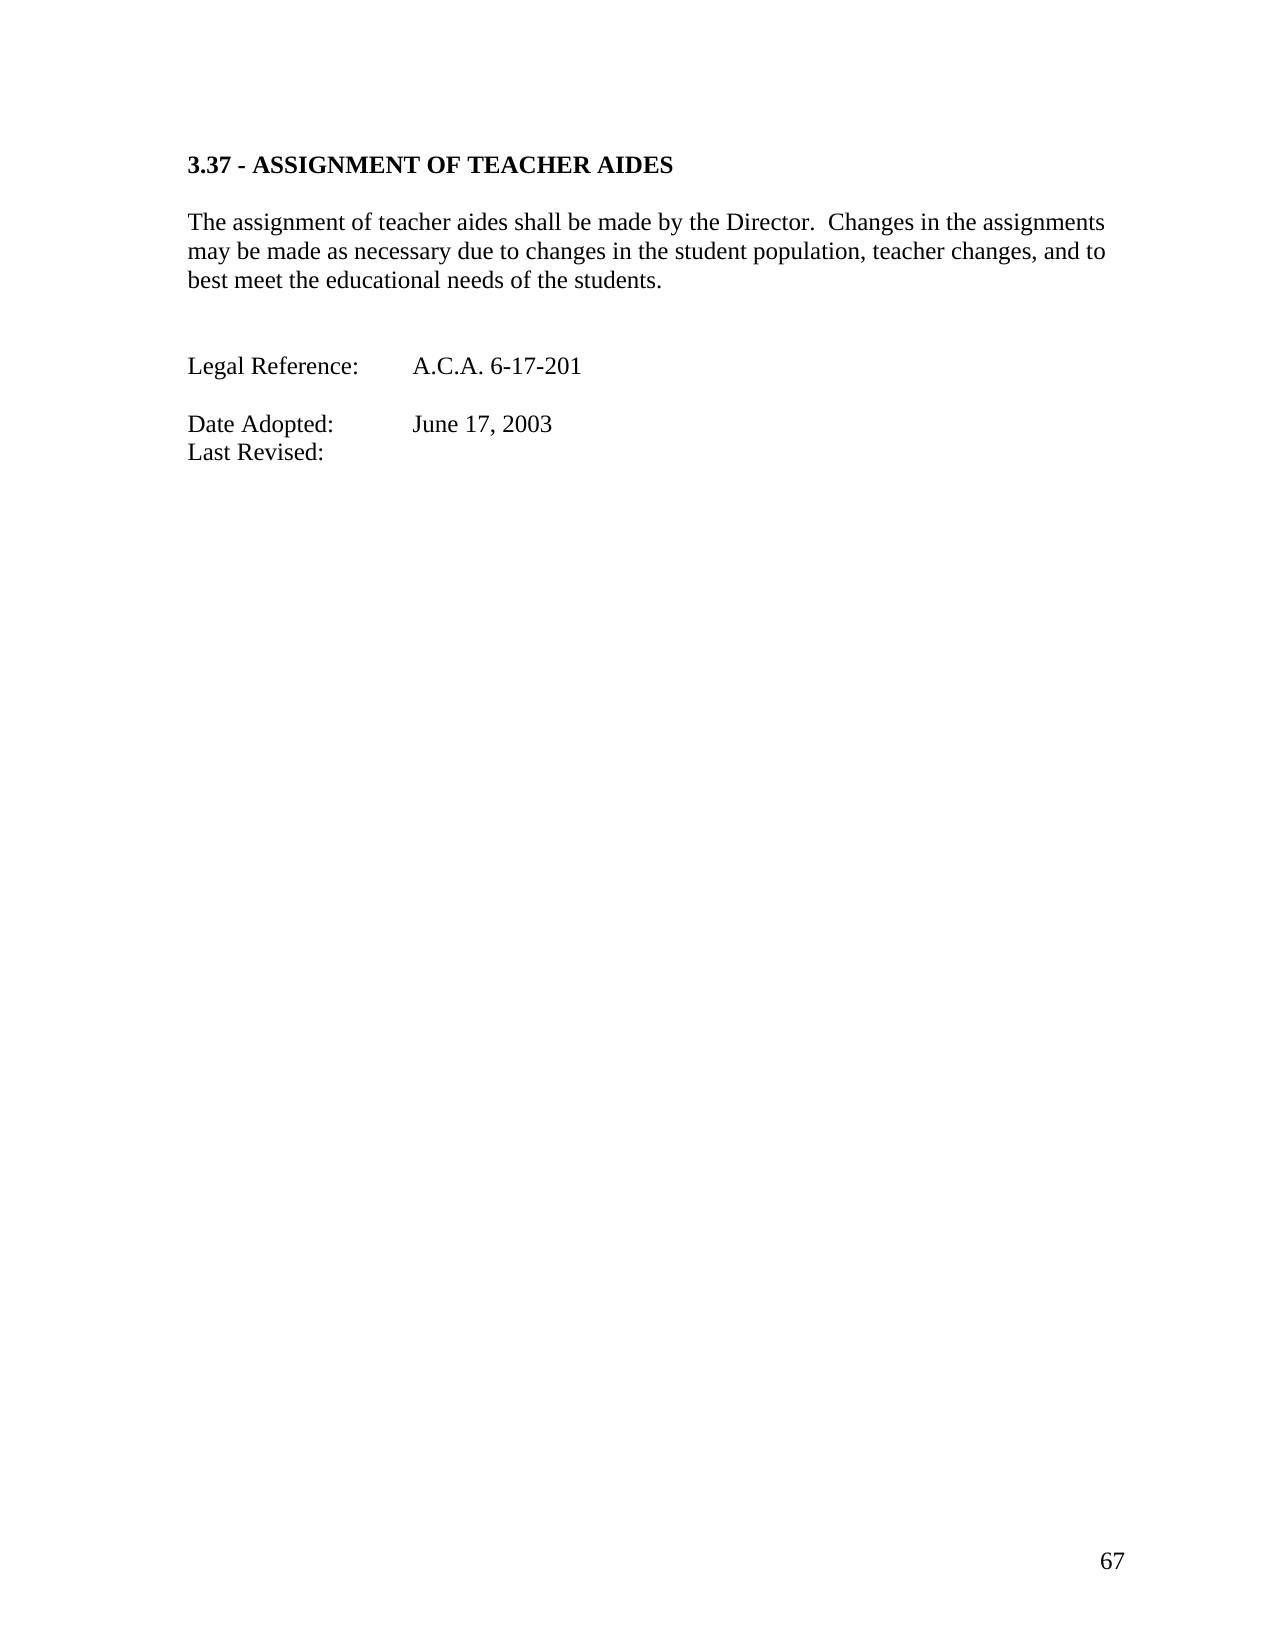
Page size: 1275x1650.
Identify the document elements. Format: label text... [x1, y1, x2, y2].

text Legal Reference: A.C.A. 6-17-201 [187, 351, 1125, 380]
text Last Revised: [187, 437, 1125, 466]
text The assignment of teacher aides shall be made by the Director. Changes in the assignments may be made as necessary due to changes in the student population, teacher changes, and to best meet the educational needs of the students. [187, 207, 1125, 294]
text Date Adopted: June 17, 2003 [187, 409, 1125, 437]
text 3.37 - ASSIGNMENT OF TEACHER AIDES [187, 150, 1125, 179]
